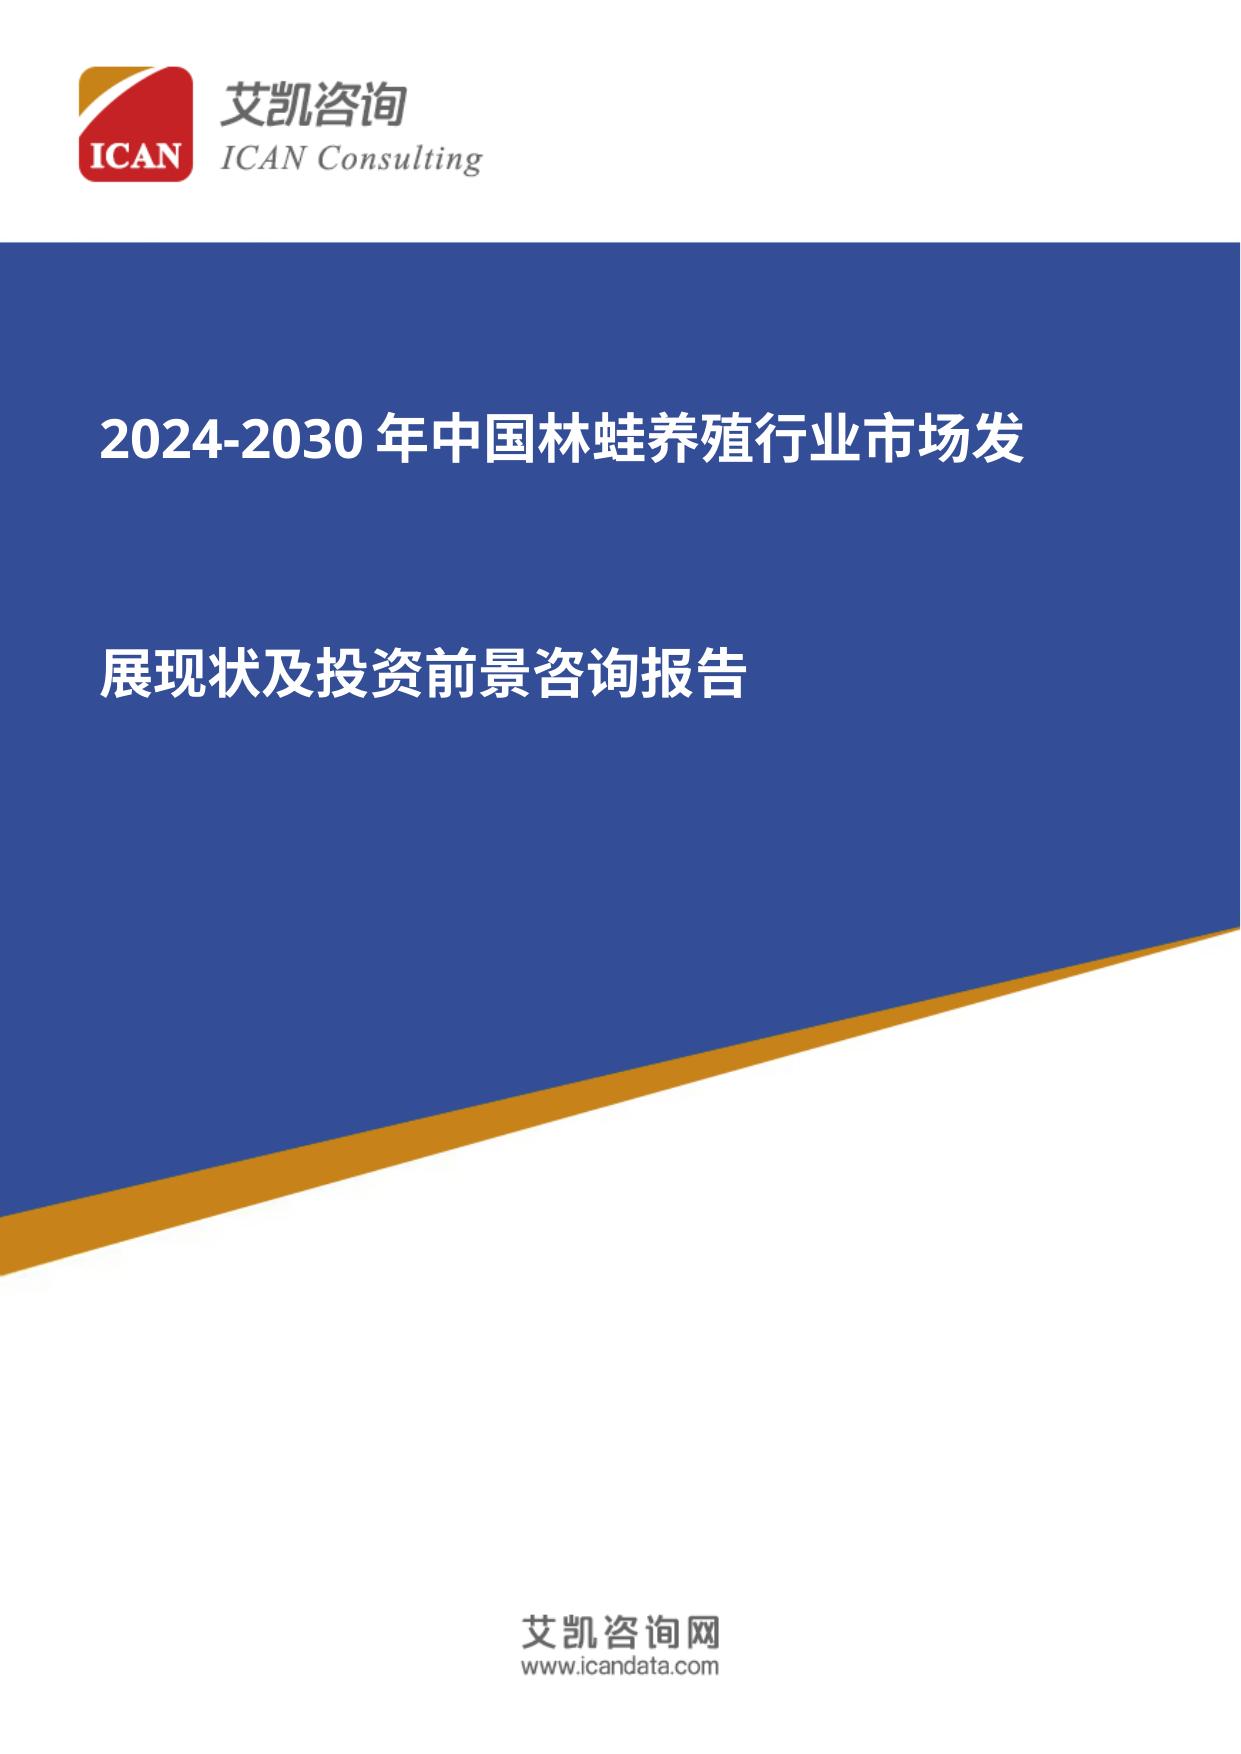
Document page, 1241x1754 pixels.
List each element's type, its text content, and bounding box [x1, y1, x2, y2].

subtitle 2024-2030年中国林蛙养殖行业市场发展现状及投资前景咨询报告 [99, 386, 1053, 718]
picture [0, 5, 1241, 1754]
